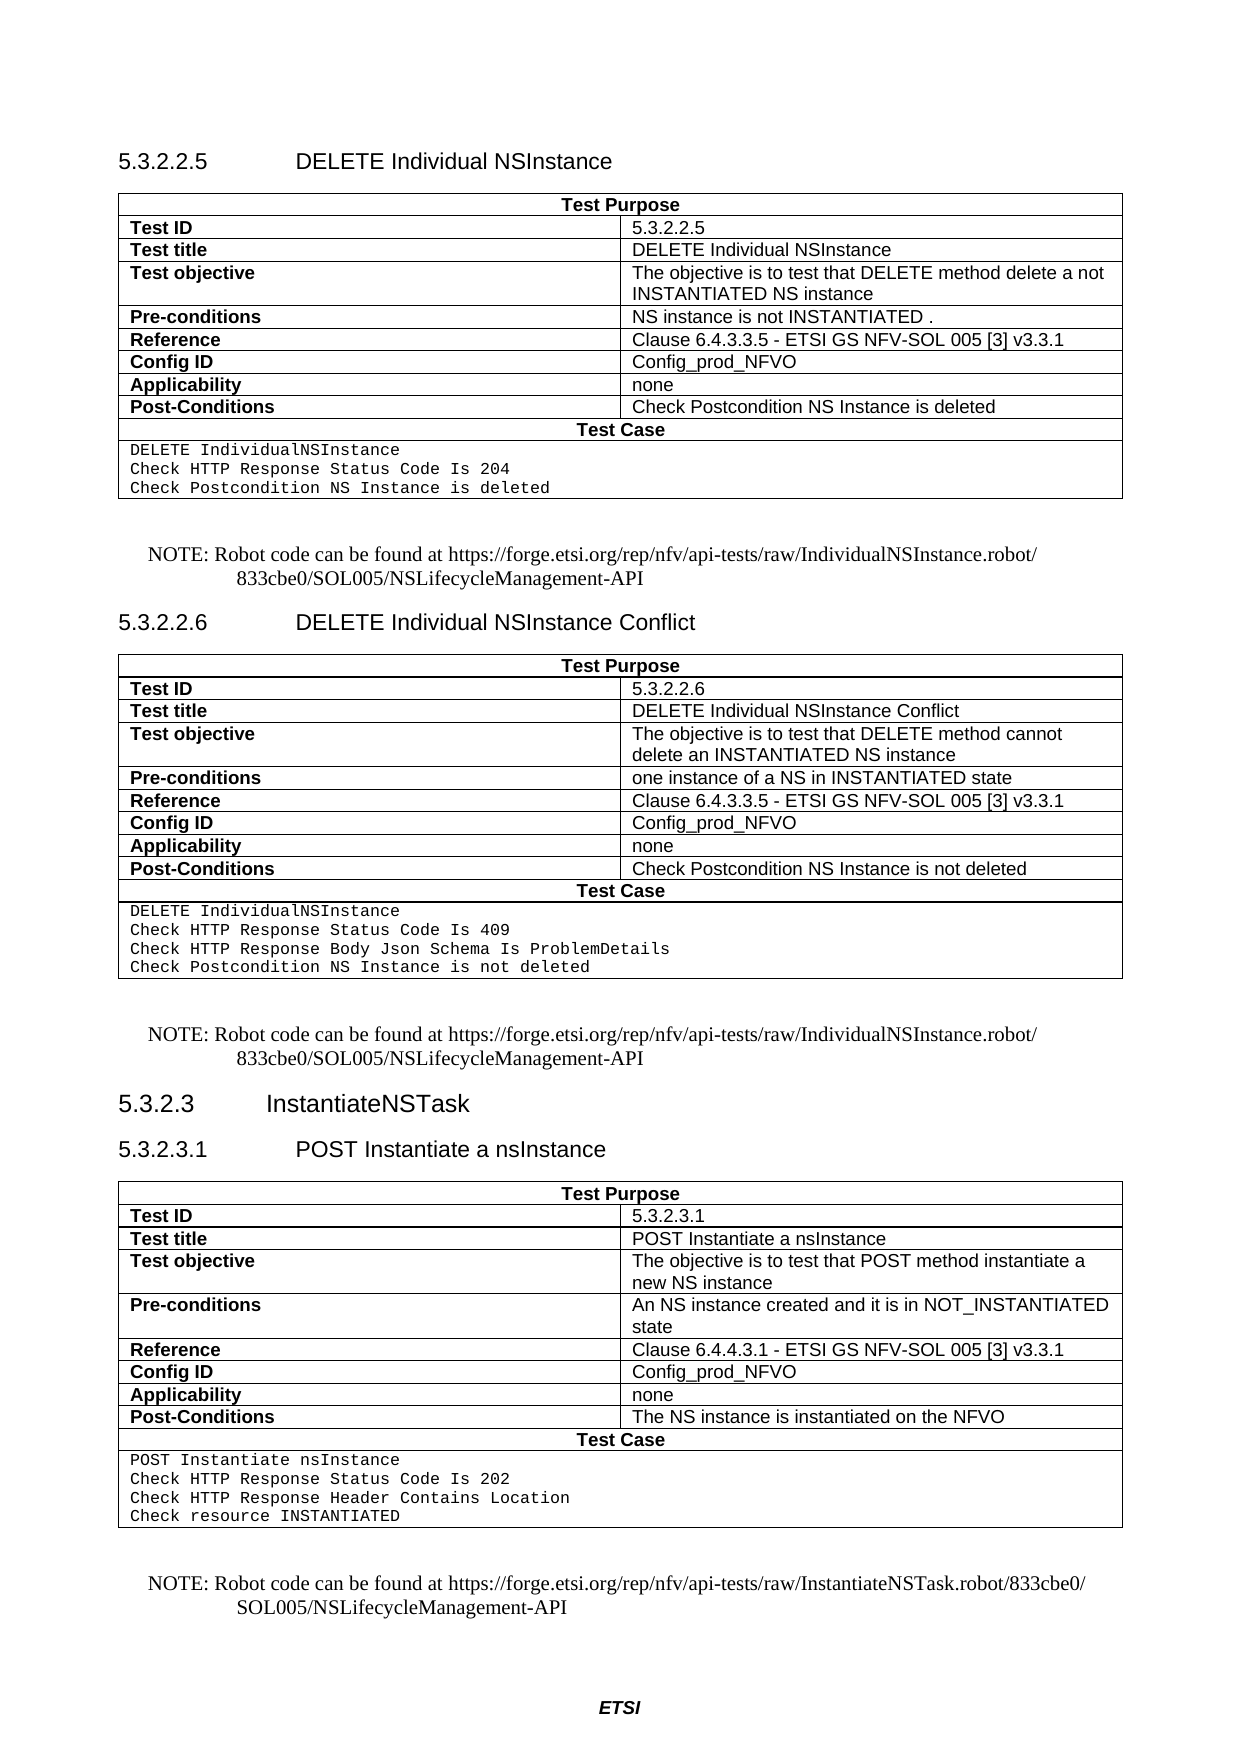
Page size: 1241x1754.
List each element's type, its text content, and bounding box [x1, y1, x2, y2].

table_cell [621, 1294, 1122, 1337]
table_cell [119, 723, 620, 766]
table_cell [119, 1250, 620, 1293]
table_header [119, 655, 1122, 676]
subtitle 5.3.2.3 InstantiateNSTask [118, 1089, 1122, 1117]
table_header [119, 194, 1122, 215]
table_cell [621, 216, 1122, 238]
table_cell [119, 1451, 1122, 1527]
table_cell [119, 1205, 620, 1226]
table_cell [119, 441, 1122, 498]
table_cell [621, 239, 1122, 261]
text NOTE: Robot code can be found at https://forge.etsi.org/rep/nfv/api-tests/raw/IndividualNSInstance.robot/833cbe0/SOL005/NSLifecycleManagement-API [148, 542, 1122, 590]
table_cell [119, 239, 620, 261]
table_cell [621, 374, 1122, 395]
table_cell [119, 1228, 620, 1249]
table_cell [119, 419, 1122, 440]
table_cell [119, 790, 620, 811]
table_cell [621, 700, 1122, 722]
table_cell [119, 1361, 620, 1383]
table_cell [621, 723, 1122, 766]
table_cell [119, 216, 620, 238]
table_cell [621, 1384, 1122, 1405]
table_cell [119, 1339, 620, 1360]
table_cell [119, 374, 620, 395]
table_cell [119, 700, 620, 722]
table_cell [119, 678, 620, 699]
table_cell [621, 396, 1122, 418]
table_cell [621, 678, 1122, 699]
text NOTE: Robot code can be found at https://forge.etsi.org/rep/nfv/api-tests/raw/IndividualNSInstance.robot/833cbe0/SOL005/NSLifecycleManagement-API [148, 1022, 1122, 1070]
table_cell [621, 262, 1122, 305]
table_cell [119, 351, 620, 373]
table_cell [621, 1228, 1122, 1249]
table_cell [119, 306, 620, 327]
subtitle 5.3.2.2.5 DELETE Individual NSInstance [118, 148, 1122, 174]
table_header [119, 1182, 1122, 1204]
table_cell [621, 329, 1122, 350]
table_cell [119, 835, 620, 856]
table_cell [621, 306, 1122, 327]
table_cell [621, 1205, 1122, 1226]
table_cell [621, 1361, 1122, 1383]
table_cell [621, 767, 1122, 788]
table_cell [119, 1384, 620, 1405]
subtitle 5.3.2.2.6 DELETE Individual NSInstance Conflict [118, 609, 1122, 635]
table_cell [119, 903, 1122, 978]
subtitle 5.3.2.3.1 POST Instantiate a nsInstance [118, 1136, 1122, 1162]
text NOTE: Robot code can be found at https://forge.etsi.org/rep/nfv/api-tests/raw/InstantiateNSTask.robot/833cbe0/SOL005/NSLifecycleManagement-API [148, 1571, 1122, 1619]
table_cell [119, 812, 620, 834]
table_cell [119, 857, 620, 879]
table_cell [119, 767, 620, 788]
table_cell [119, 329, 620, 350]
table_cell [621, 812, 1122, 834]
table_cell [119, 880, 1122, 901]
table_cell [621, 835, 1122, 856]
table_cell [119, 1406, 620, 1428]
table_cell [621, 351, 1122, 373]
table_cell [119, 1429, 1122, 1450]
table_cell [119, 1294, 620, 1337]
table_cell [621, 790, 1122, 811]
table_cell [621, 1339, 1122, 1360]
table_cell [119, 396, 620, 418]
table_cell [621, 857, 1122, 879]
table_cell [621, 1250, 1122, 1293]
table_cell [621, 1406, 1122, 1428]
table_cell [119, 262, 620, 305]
